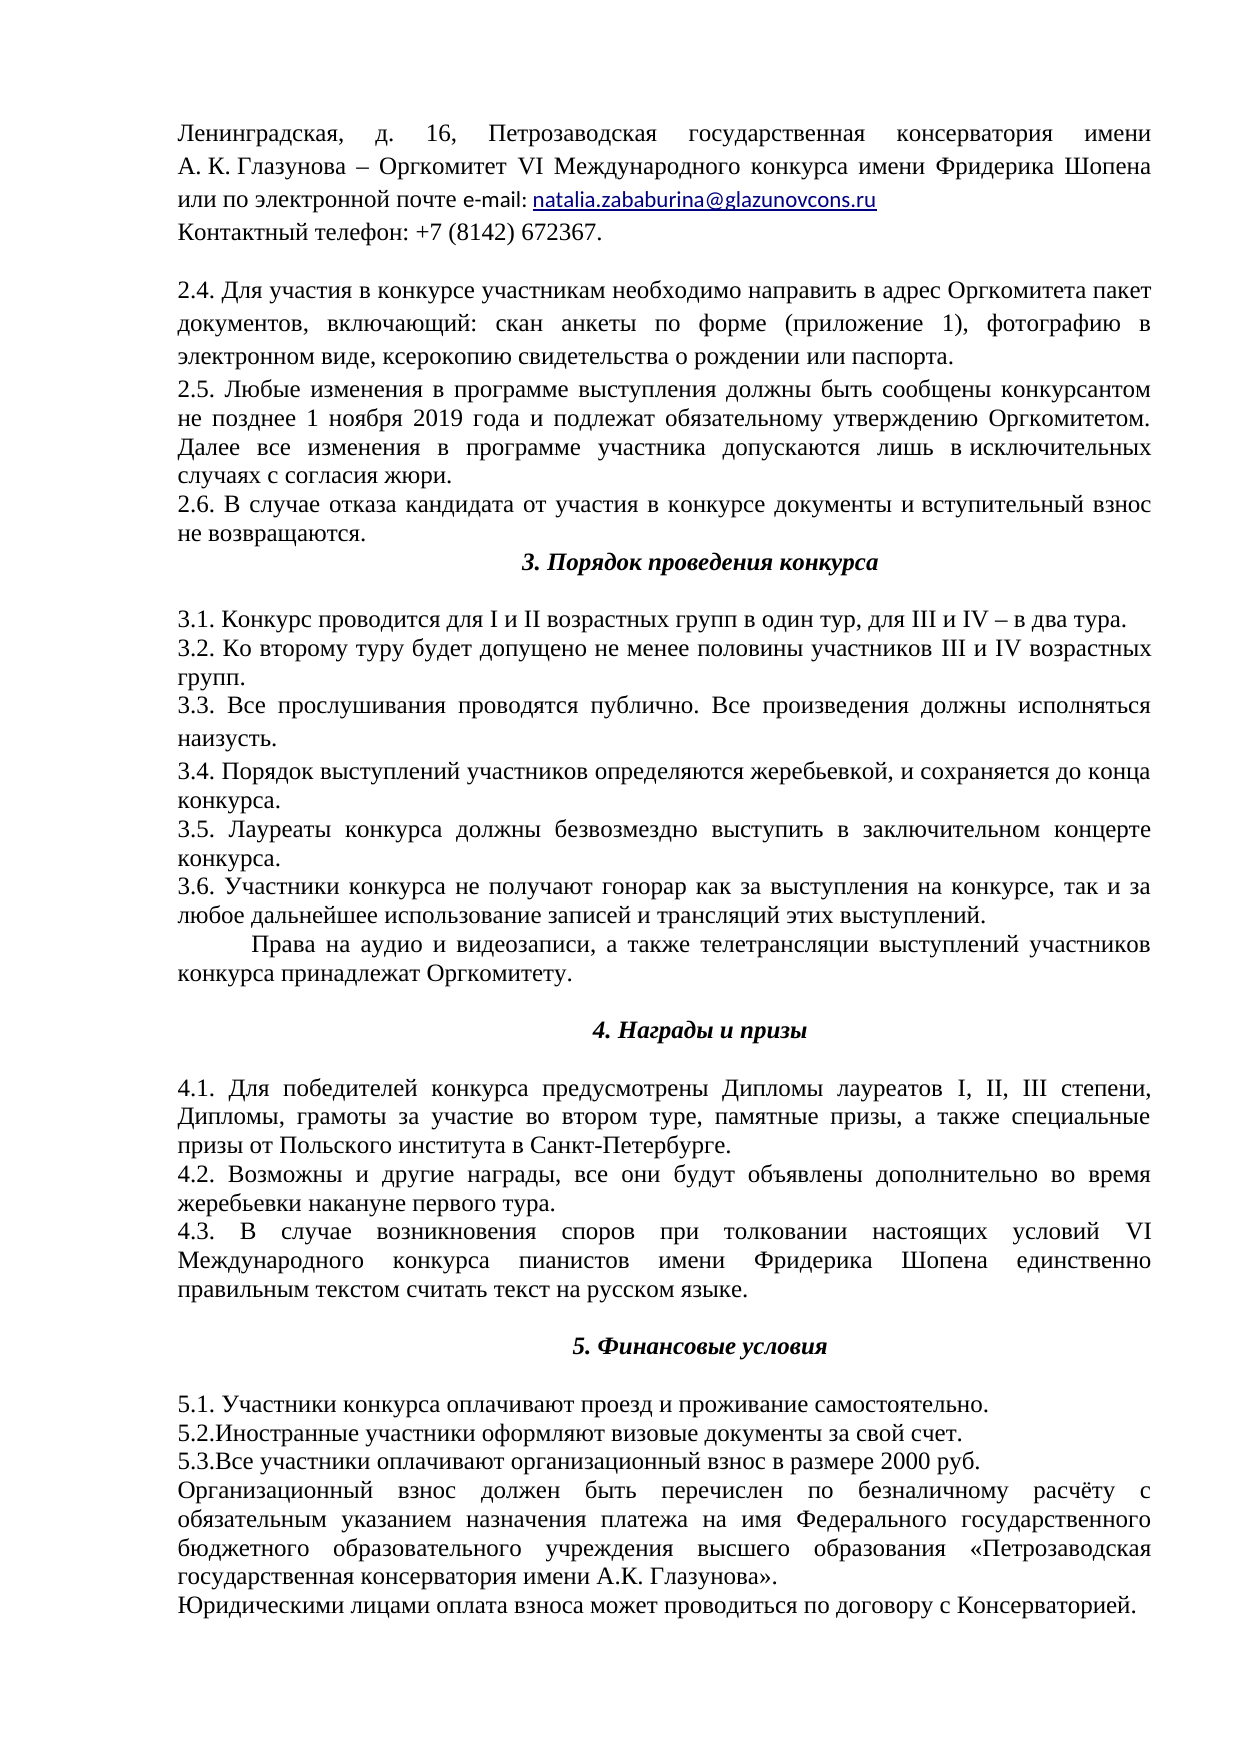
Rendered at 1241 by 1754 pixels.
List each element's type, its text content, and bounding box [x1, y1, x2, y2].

text 2.5. Любые изменения в программе выступления должны быть сообщены конкурсантом не позднее 1 ноября 2019 года и подлежат обязательному утверждению Оргкомитетом. Далее все изменения в программе участника допускаются лишь в исключительных случаях с согласия жюри. [177, 374, 1152, 489]
text 2.6. В случае отказа кандидата от участия в конкурсе документы и вступительный взнос не возвращаются. [177, 489, 1152, 547]
text Контактный телефон: +7 (8142) 672367. [177, 217, 1152, 246]
text 2.4. Для участия в конкурсе участникам необходимо направить в адрес Оргкомитета пакет документов, включающий: скан анкеты по форме (приложение 1), фотографию в электронном виде, ксерокопию свидетельства о рождении или паспорта. [177, 275, 1152, 370]
text Права на аудио и видеозаписи, а также телетрансляции выступлений участников конкурса принадлежат Оргкомитету. [177, 929, 1152, 986]
text 5. Финансовые условия [251, 1331, 1152, 1360]
text Организационный взнос должен быть перечислен по безналичному расчёту с обязательным указанием назначения платежа на имя Федерального государственного бюджетного образовательного учреждения высшего образования «Петрозаводская государственная консерватория имени А.К. Глазунова». [177, 1475, 1152, 1590]
text 3. Порядок проведения конкурса [251, 547, 1152, 575]
text 5.2.Иностранные участники оформляют визовые документы за свой счет. [177, 1418, 1152, 1446]
text 3.1. Конкурс проводится для I и II возрастных групп в один тур, для III и IV – в два тура. [177, 604, 1152, 633]
text 5.1. Участники конкурса оплачивают проезд и проживание самостоятельно. [177, 1389, 1152, 1418]
text 5.3.Все участники оплачивают организационный взнос в размере 2000 руб. [177, 1446, 1152, 1475]
text 4.1. Для победителей конкурса предусмотрены Дипломы лауреатов I, II, III степени, Дипломы, грамоты за участие во втором туре, памятные призы, а также специальные призы от Польского института в Санкт-Петербурге. [177, 1073, 1152, 1159]
text 3.5. Лауреаты конкурса должны безвозмездно выступить в заключительном концерте конкурса. [177, 814, 1152, 871]
text 3.6. Участники конкурса не получают гонорар как за выступления на конкурсе, так и за любое дальнейшее использование записей и трансляций этих выступлений. [177, 871, 1152, 929]
text 3.4. Порядок выступлений участников определяются жеребьевкой, и сохраняется до конца конкурса. [177, 756, 1152, 814]
text 3.2. Ко второму туру будет допущено не менее половины участников III и IV возрастных групп. [177, 633, 1152, 690]
text 4.2. Возможны и другие награды, все они будут объявлены дополнительно во время жеребьевки накануне первого тура. [177, 1159, 1152, 1216]
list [177, 118, 1152, 213]
text 4.3. В случае возникновения споров при толковании настоящих условий VI Международного конкурса пианистов имени Фридерика Шопена единственно правильным текстом считать текст на русском языке. [177, 1216, 1152, 1303]
text 4. Награды и призы [251, 1015, 1152, 1044]
text Юридическими лицами оплата взноса может проводиться по договору с Консерваторией. [177, 1590, 1152, 1619]
text 3.3. Все прослушивания проводятся публично. Все произведения должны исполняться наизусть. [177, 690, 1152, 752]
